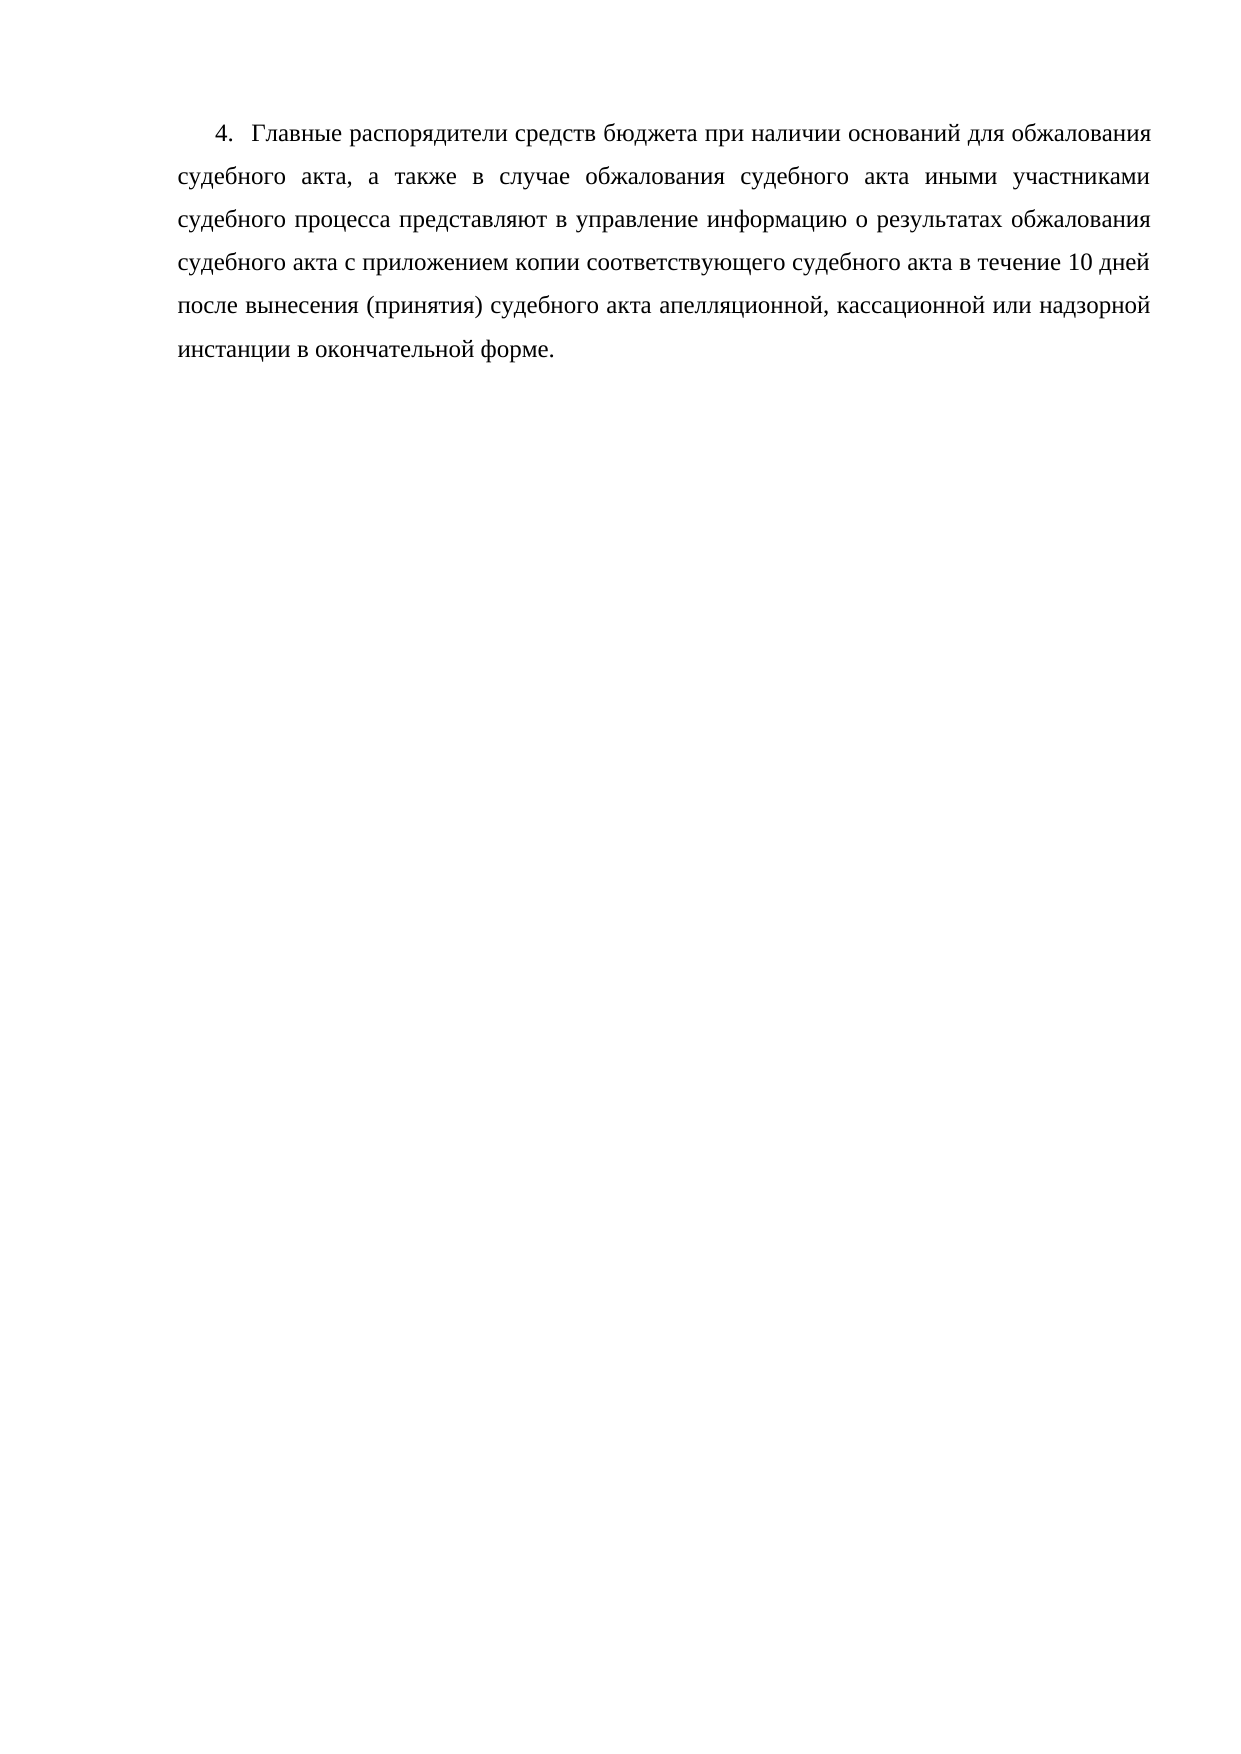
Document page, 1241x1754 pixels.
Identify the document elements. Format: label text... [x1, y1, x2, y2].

list Главные распорядители средств бюджета при наличии оснований для обжалования судебного акта, а также в случае обжалования судебного акта иными участниками судебного процесса представляют в управление информацию о результатах обжалования судебного акта с приложением копии соответствующего судебного акта в течение 10 дней после вынесения (принятия) судебного акта апелляционной, кассационной или надзорной инстанции в окончательной форме. [177, 118, 1152, 362]
